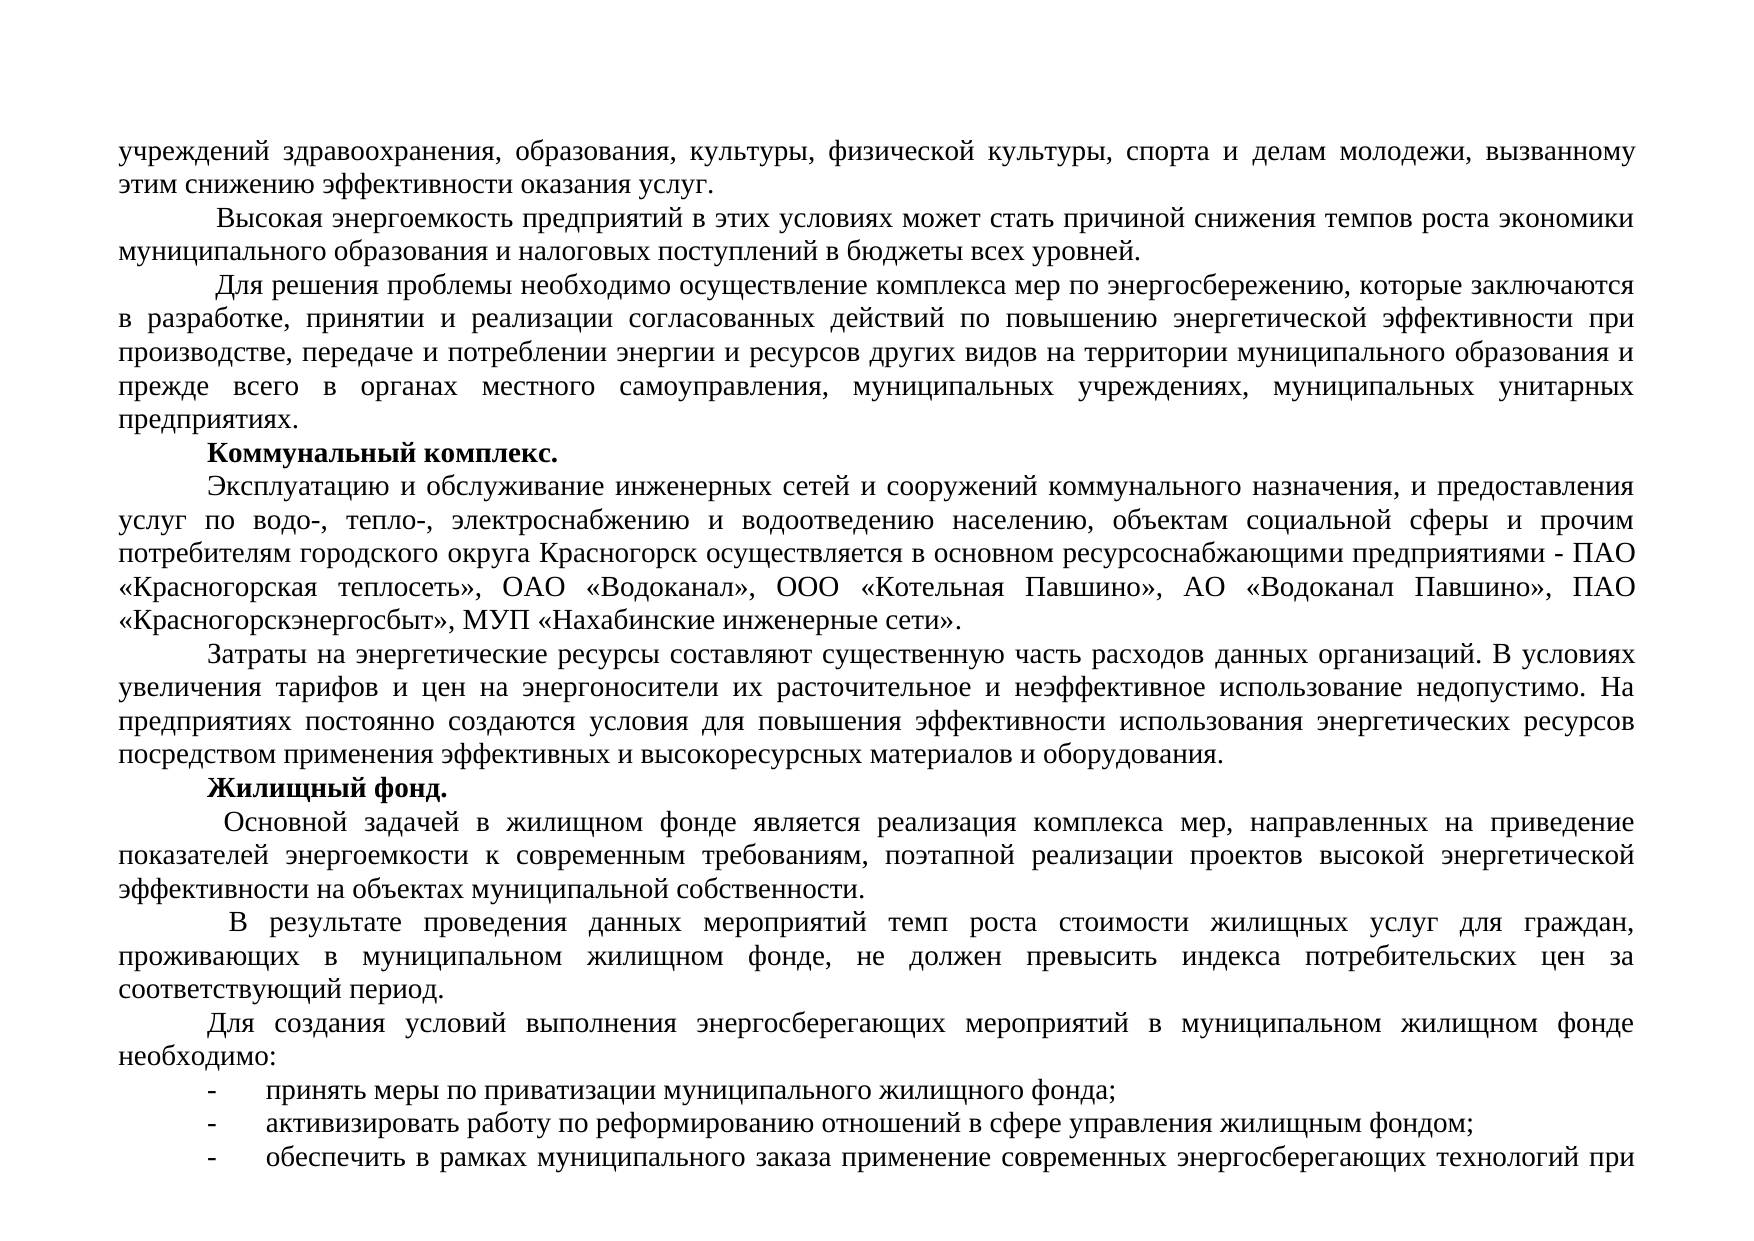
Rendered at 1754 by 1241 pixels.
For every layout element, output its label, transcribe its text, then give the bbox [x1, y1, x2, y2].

text - активизировать работу по реформированию отношений в сфере управления жилищным фондом; [118, 1106, 1636, 1139]
text Затраты на энергетические ресурсы составляют существенную часть расходов данных организаций. В условиях увеличения тарифов и цен на энергоносители их расточительное и неэффективное использование недопустимо. На предприятиях постоянно создаются условия для повышения эффективности использования энергетических ресурсов посредством применения эффективных и высокоресурсных материалов и оборудования. [118, 636, 1636, 770]
text Высокая энергоемкость предприятий в этих условиях может стать причиной снижения темпов роста экономики муниципального образования и налоговых поступлений в бюджеты всех уровней. [118, 200, 1636, 267]
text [118, 1139, 1636, 1173]
text Для решения проблемы необходимо осуществление комплекса мер по энергосбережению, которые заключаются в разработке, принятии и реализации согласованных действий по повышению энергетической эффективности при производстве, передаче и потреблении энергии и ресурсов других видов на территории муниципального образования и прежде всего в органах местного самоуправления, муниципальных учреждениях, муниципальных унитарных предприятиях. [118, 267, 1636, 435]
text Коммунальный комплекс. [118, 435, 1636, 468]
text Для создания условий выполнения энергосберегающих мероприятий в муниципальном жилищном фонде необходимо: [118, 1005, 1636, 1072]
text Жилищный фонд. [118, 770, 1636, 804]
text Основной задачей в жилищном фонде является реализация комплекса мер, направленных на приведение показателей энергоемкости к современным требованиям, поэтапной реализации проектов высокой энергетической эффективности на объектах муниципальной собственности. [118, 804, 1636, 904]
text В результате проведения данных мероприятий темп роста стоимости жилищных услуг для граждан, проживающих в муниципальном жилищном фонде, не должен превысить индекса потребительских цен за соответствующий период. [118, 904, 1636, 1005]
text Эксплуатацию и обслуживание инженерных сетей и сооружений коммунального назначения, и предоставления услуг по водо-, тепло-, электроснабжению и водоотведению населению, объектам социальной сферы и прочим потребителям городского округа Красногорск осуществляется в основном ресурсоснабжающими предприятиями - ПАО «Красногорская теплосеть», ОАО «Водоканал», ООО «Котельная Павшино», АО «Водоканал Павшино», ПАО «Красногорскэнергосбыт», МУП «Нахабинские инженерные сети». [118, 468, 1636, 636]
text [118, 133, 1636, 200]
text - принять меры по приватизации муниципального жилищного фонда; [118, 1072, 1636, 1106]
